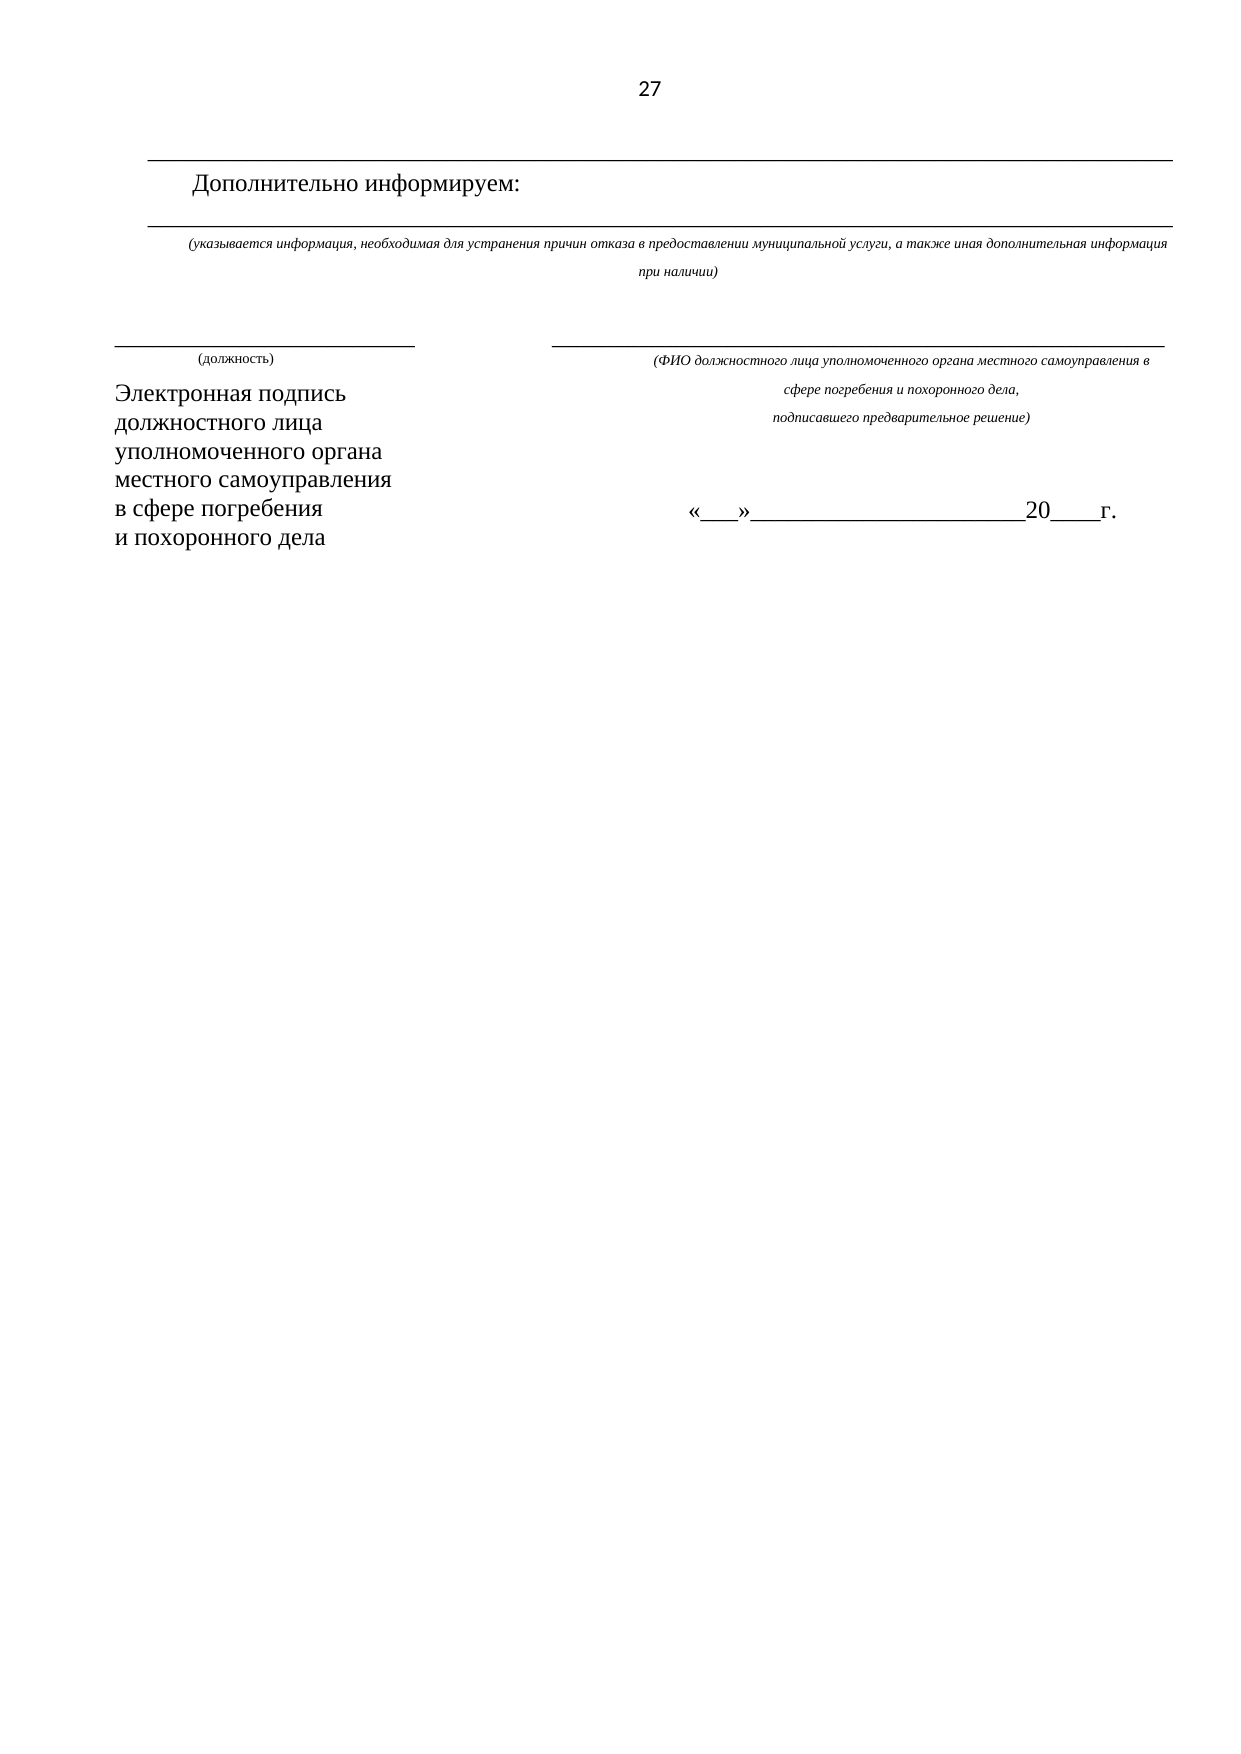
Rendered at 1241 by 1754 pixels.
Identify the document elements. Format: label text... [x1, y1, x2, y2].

text Дополнительно информируем: [192, 168, 1181, 197]
text __________________________________________________________________________________ [148, 201, 1181, 230]
table_header _________________________________________________ (ФИО должностного лица уполномоченного органа местного самоуправления в сфере погребения и похоронного дела, подписавшего предварительное решение) «___»______________________20____г. [428, 321, 1181, 553]
text __________________________________________________________________________________ [148, 135, 1181, 164]
text (указывается информация, необходимая для устранения причин отказа в предоставлении муниципальной услуги, а также иная дополнительная информация при наличии) [177, 234, 1181, 292]
table_header ________________________ (должность) Электронная подпись должностного лица уполномоченного органа местного самоуправления в сфере погребения и похоронного дела [103, 321, 428, 553]
